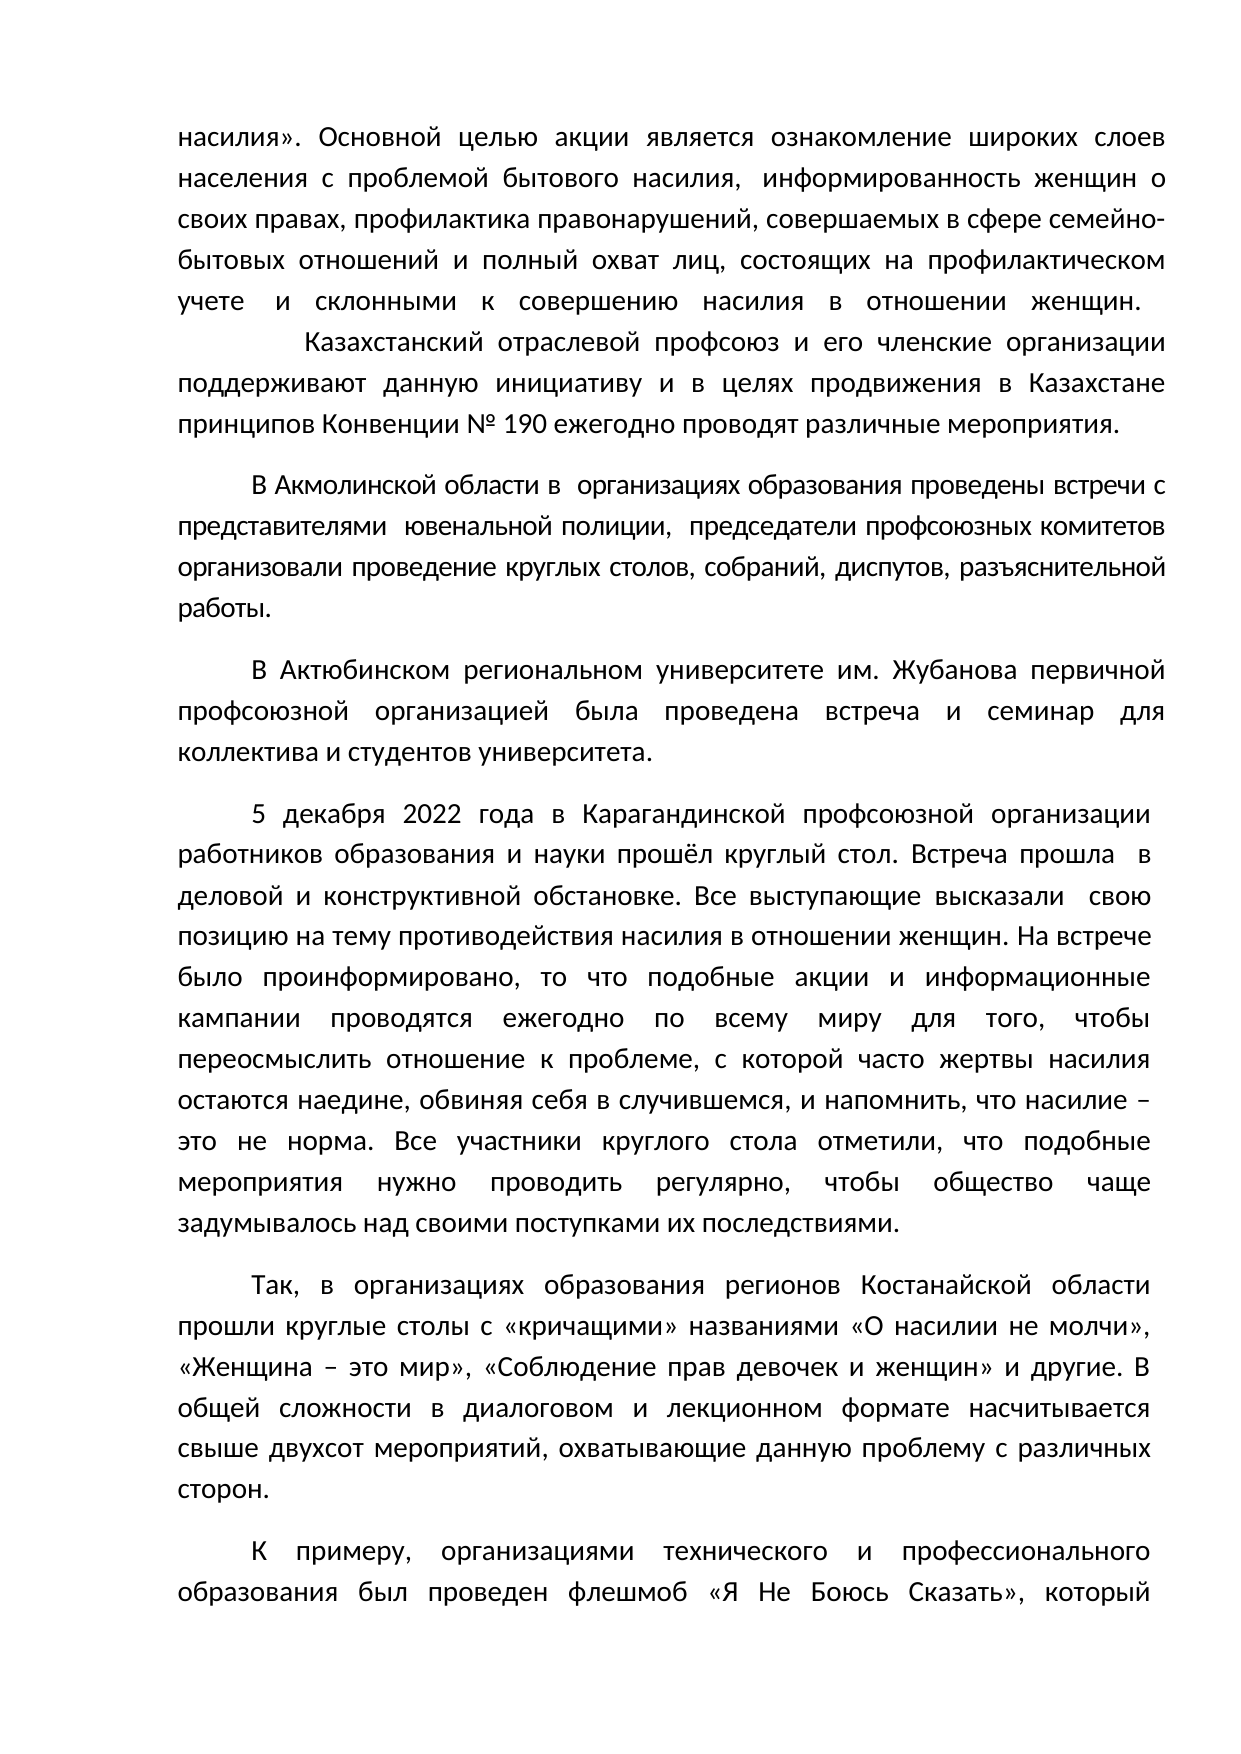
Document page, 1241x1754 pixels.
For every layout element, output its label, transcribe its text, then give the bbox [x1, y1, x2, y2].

text В Акмолинской области в организациях образования проведены встречи с представителями ювенальной полиции, председатели профсоюзных комитетов организовали проведение круглых столов, собраний, диспутов, разъяснительной работы. [177, 466, 1167, 625]
text В Актюбинском региональном университете им. Жубанова первичной профсоюзной организацией была проведена встреча и семинар для коллектива и студентов университета. [177, 651, 1167, 768]
text Так, в организациях образования регионов Костанайской области прошли круглые столы с «кричащими» названиями «О насилии не молчи», «Женщина – это мир», «Соблюдение прав девочек и женщин» и другие. В общей сложности в диалоговом и лекционном формате насчитывается свыше двухсот мероприятий, охватывающие данную проблему с различных сторон. [177, 1266, 1152, 1506]
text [177, 118, 1167, 440]
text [177, 1532, 1152, 1609]
text 5 декабря 2022 года в Карагандинской профсоюзной организации работников образования и науки прошёл круглый стол. Встреча прошла в деловой и конструктивной обстановке. Все выступающие высказали свою позицию на тему противодействия насилия в отношении женщин. На встрече было проинформировано, то что подобные акции и информационные кампании проводятся ежегодно по всему миру для того, чтобы переосмыслить отношение к проблеме, с которой часто жертвы насилия остаются наедине, обвиняя себя в случившемся, и напомнить, что насилие – это не норма. Все участники круглого стола отметили, что подобные мероприятия нужно проводить регулярно, чтобы общество чаще задумывалось над своими поступками их последствиями. [177, 795, 1152, 1240]
